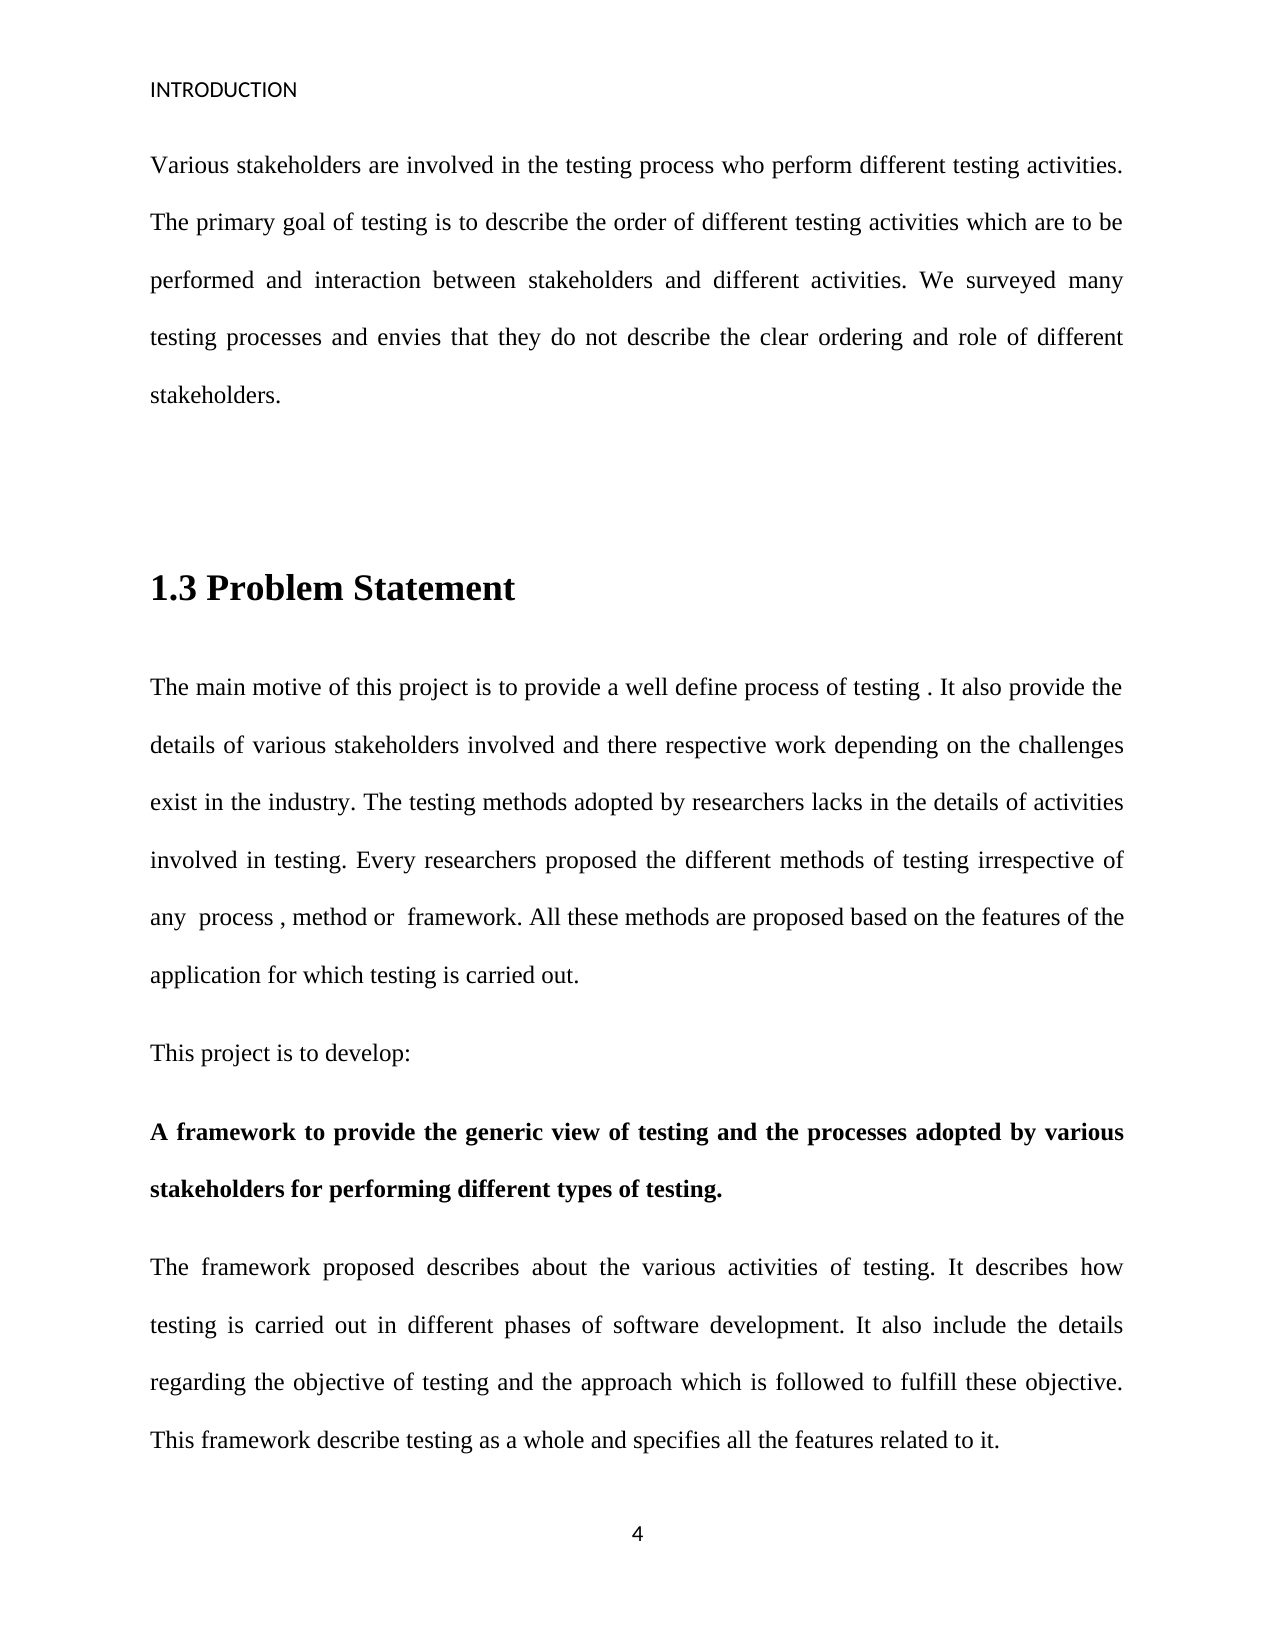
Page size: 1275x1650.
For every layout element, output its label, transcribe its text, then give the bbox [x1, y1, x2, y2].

text A framework to provide the generic view of testing and the processes adopted by various stakeholders for performing different types of testing. [150, 1117, 1125, 1203]
text 1.3 Problem Statement [150, 565, 1125, 608]
text This project is to develop: [150, 1038, 1125, 1067]
text The main motive of this project is to provide a well define process of testing . It also provide the details of various stakeholders involved and there respective work depending on the challenges exist in the industry. The testing methods adopted by researchers lacks in the details of activities involved in testing. Every researchers proposed the different methods of testing irrespective of any process , method or framework. All these methods are proposed based on the features of the application for which testing is carried out. [150, 672, 1125, 989]
text The framework proposed describes about the various activities of testing. It describes how testing is carried out in different phases of software development. It also include the details regarding the objective of testing and the approach which is followed to fulfill these objective. This framework describe testing as a whole and specifies all the features related to it. [150, 1252, 1125, 1454]
text Various stakeholders are involved in the testing process who perform different testing activities. The primary goal of testing is to describe the order of different testing activities which are to be performed and interaction between stakeholders and different activities. We surveyed many testing processes and envies that they do not describe the clear ordering and role of different stakeholders. [150, 150, 1125, 409]
